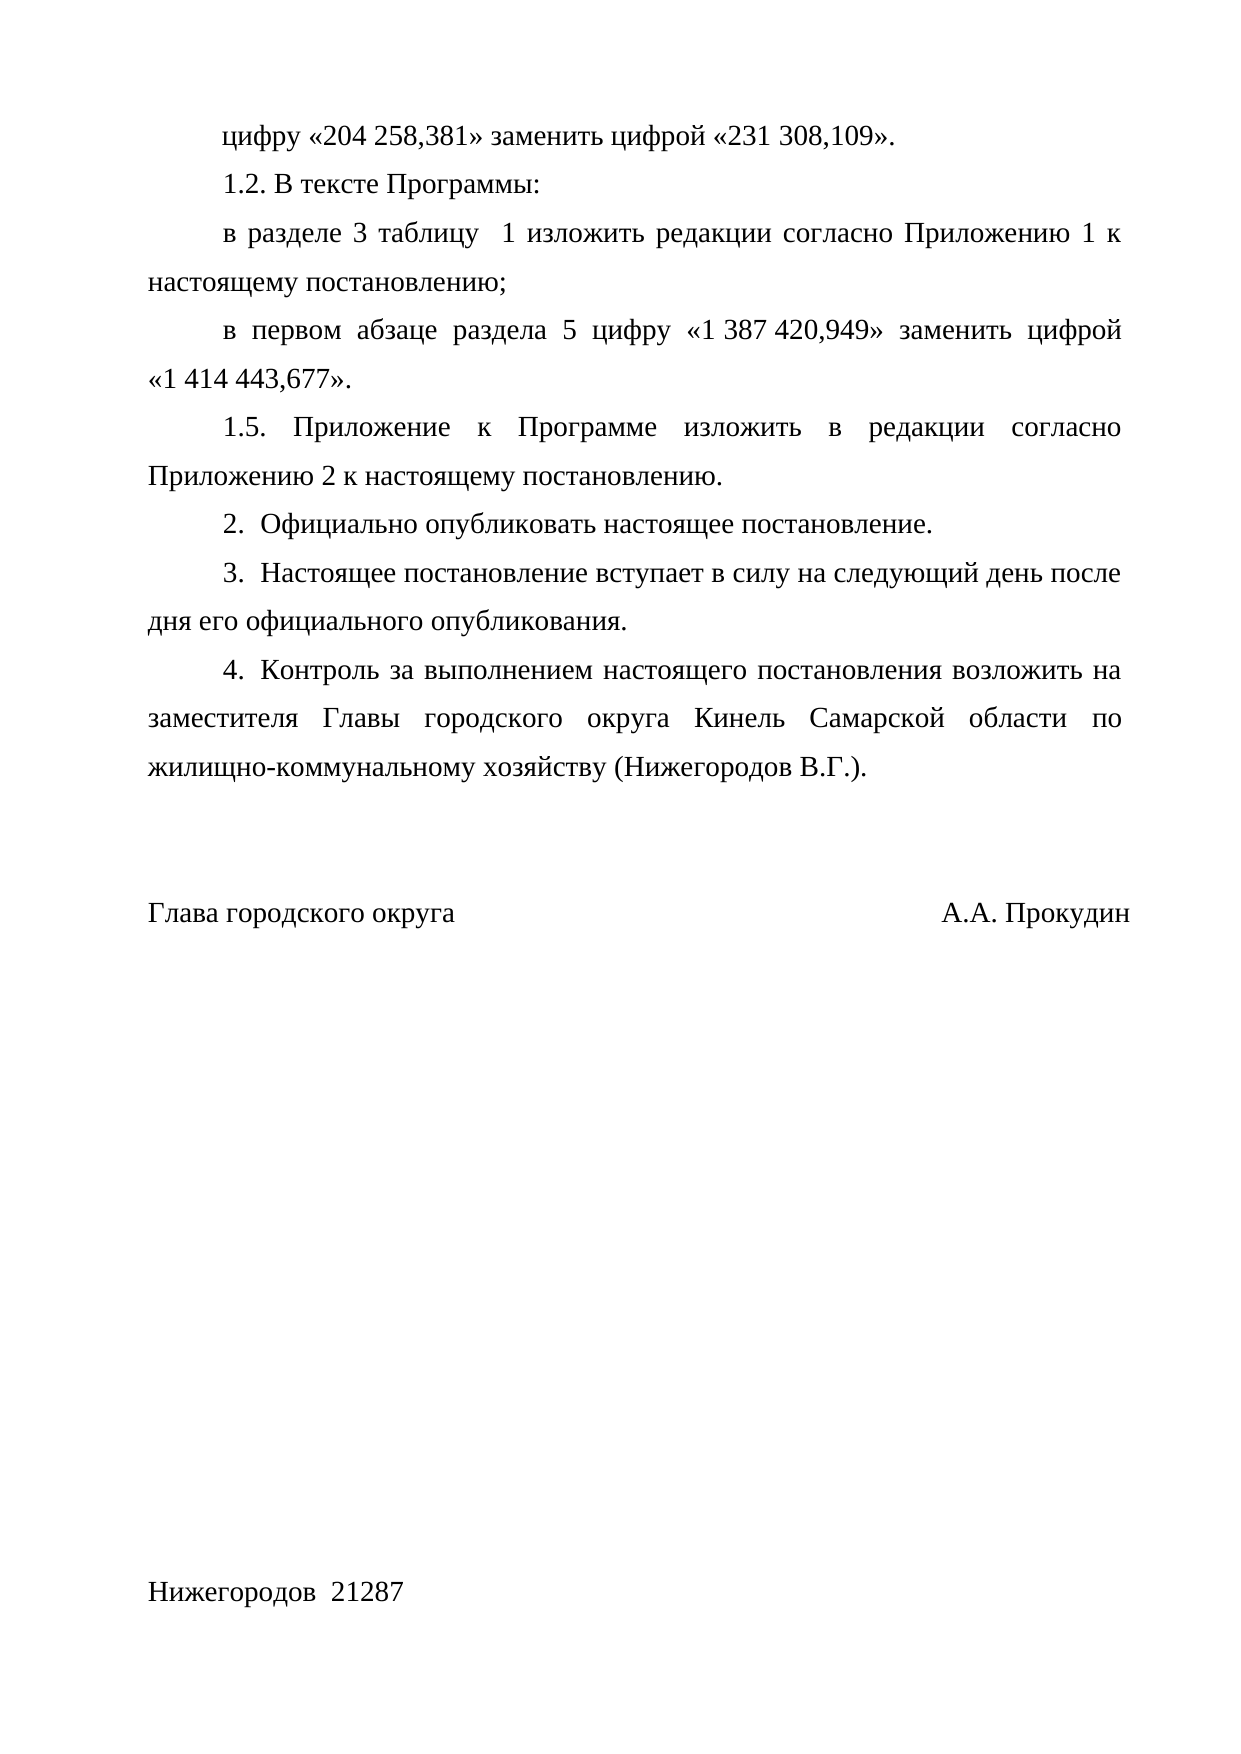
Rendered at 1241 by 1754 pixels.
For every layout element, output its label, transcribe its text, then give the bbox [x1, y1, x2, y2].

text Нижегородов 21287 [148, 1574, 1122, 1608]
text 1.5. Приложение к Программе изложить в редакции согласно Приложению 2 к настоящему постановлению. [148, 409, 1122, 491]
text в разделе 3 таблицу 1 изложить редакции согласно Приложению 1 к настоящему постановлению; [148, 215, 1122, 297]
text цифру «204 258,381» заменить цифрой «231 308,109». [148, 118, 1122, 152]
text в первом абзаце раздела 5 цифру «1 387 420,949» заменить цифрой «1 414 443,677». [148, 312, 1122, 394]
text 1.2. В тексте Программы: [148, 167, 1122, 200]
list Контроль за выполнением настоящего постановления возложить на заместителя Главы городского округа Кинель Самарской области по жилищно-коммунальному хозяйству (Нижегородов В.Г.). [148, 652, 1122, 783]
list Официально опубликовать настоящее постановление. [148, 506, 1122, 540]
text Глава городского округа А.А. Прокудин [148, 895, 1137, 928]
list Настоящее постановление вступает в силу на следующий день после дня его официального опубликования. [148, 555, 1122, 637]
